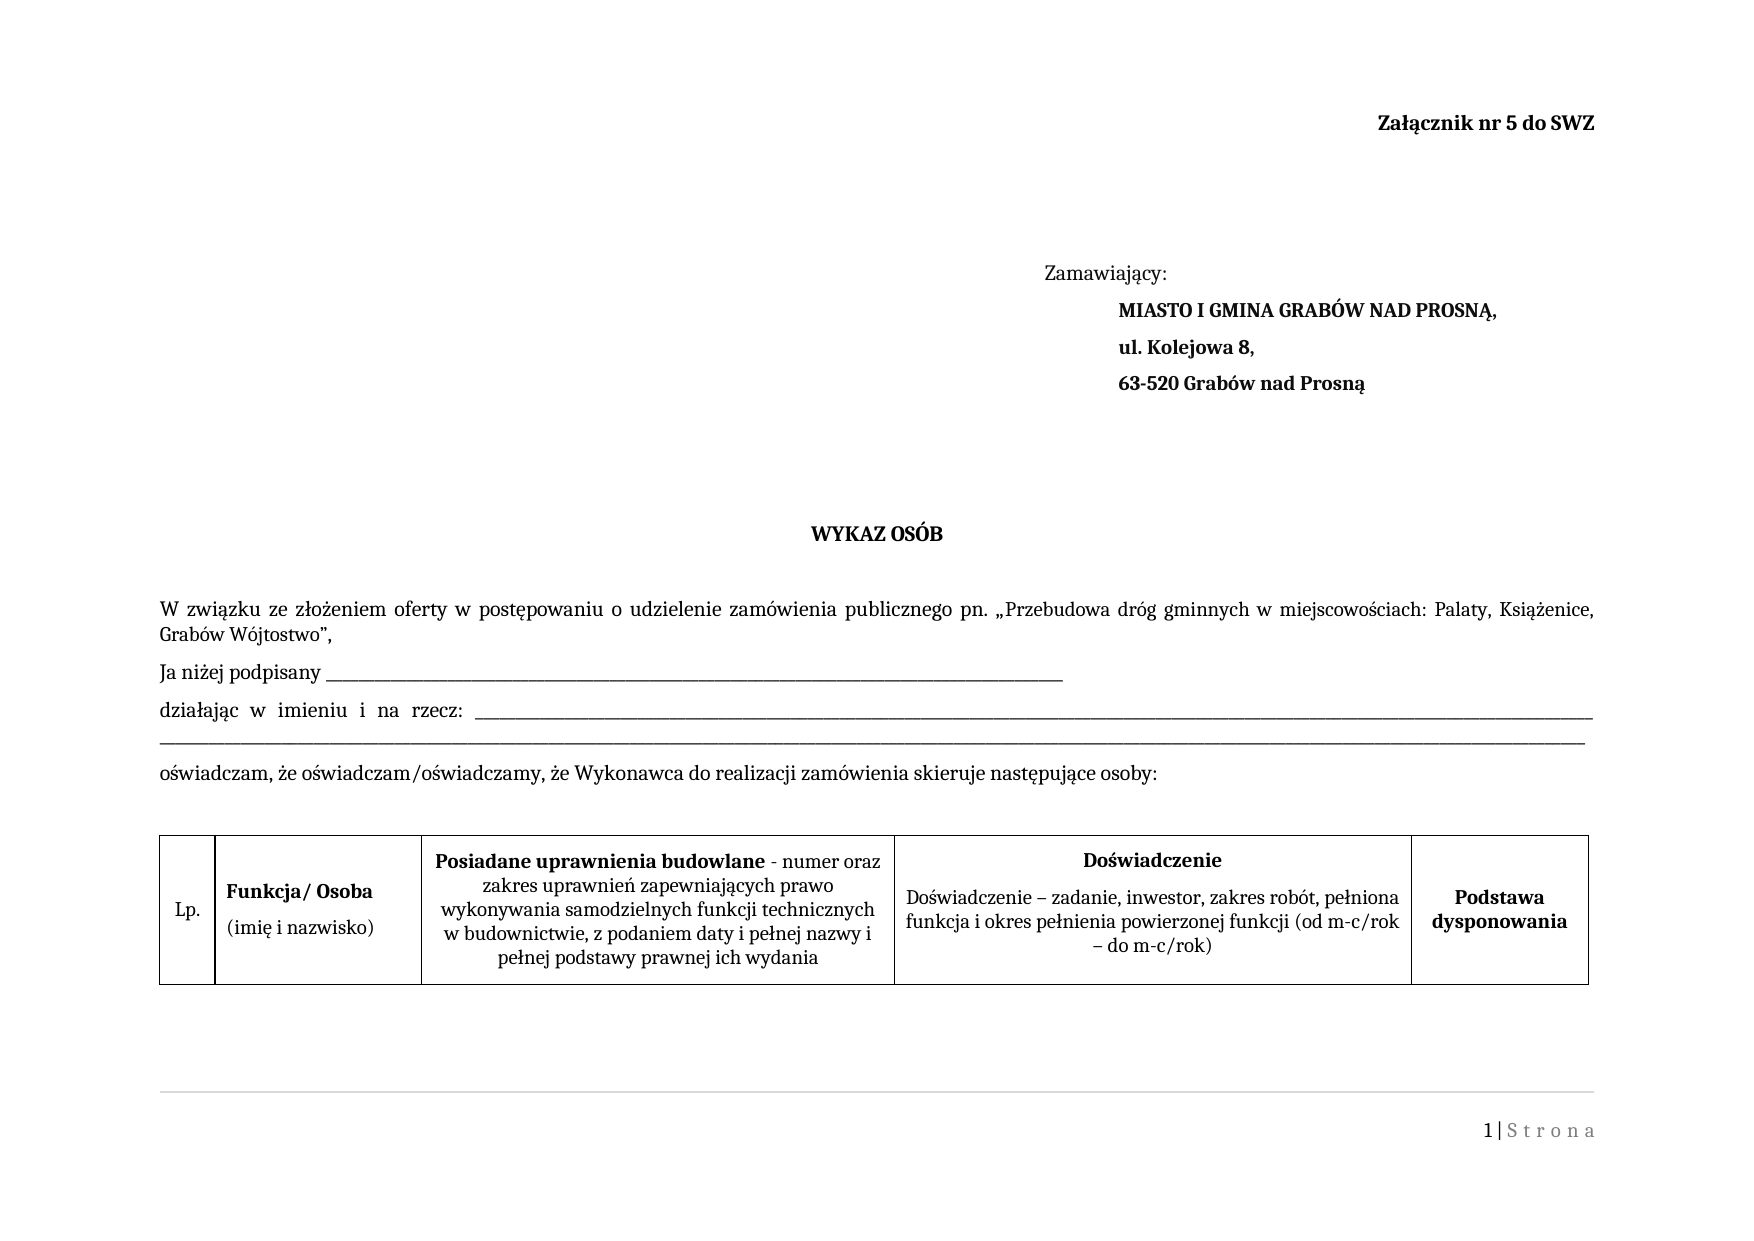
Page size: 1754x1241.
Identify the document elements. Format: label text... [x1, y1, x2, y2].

text W związku ze złożeniem oferty w postępowaniu o udzielenie zamówienia publicznego pn. „Przebudowa dróg gminnych w miejscowościach: Palaty, Książenice, Grabów Wójtostwo”, [159, 597, 1594, 647]
text Ja niżej podpisany ___________________________________________________________________________________________ [159, 660, 1594, 685]
text oświadczam, że oświadczam/oświadczamy, że Wykonawca do realizacji zamówienia skieruje następujące osoby: [159, 760, 1594, 786]
text WYKAZ OSÓB [159, 521, 1594, 547]
table_header Funkcja/ Osoba (imię i nazwisko) [216, 836, 421, 983]
text Załącznik nr 5 do SWZ [159, 110, 1594, 136]
text Zamawiający: [971, 261, 1594, 286]
table_header Doświadczenie Doświadczenie – zadanie, inwestor, zakres robót, pełniona funkcja i okres pełnienia powierzonej funkcji (od m-c/rok – do m-c/rok) [895, 836, 1411, 983]
table_header Posiadane uprawnienia budowlane - numer oraz zakres uprawnień zapewniających prawo wykonywania samodzielnych funkcji technicznych w budownictwie, z podaniem daty i pełnej nazwy i pełnej podstawy prawnej ich wydania [422, 836, 894, 983]
text ul. Kolejowa 8, [1118, 335, 1594, 359]
text MIASTO I GMINA GRABÓW NAD PROSNĄ, [1118, 299, 1594, 323]
text 63-520 Grabów nad Prosną [1118, 372, 1594, 396]
table_header Lp. [160, 836, 214, 983]
table_header Podstawa dysponowania [1412, 836, 1588, 983]
text działając w imieniu i na rzecz: __________________________________________________________________________________________________________________________________________ ________________________________________________________________________________________________________________________________________________________________________________ [159, 697, 1594, 748]
